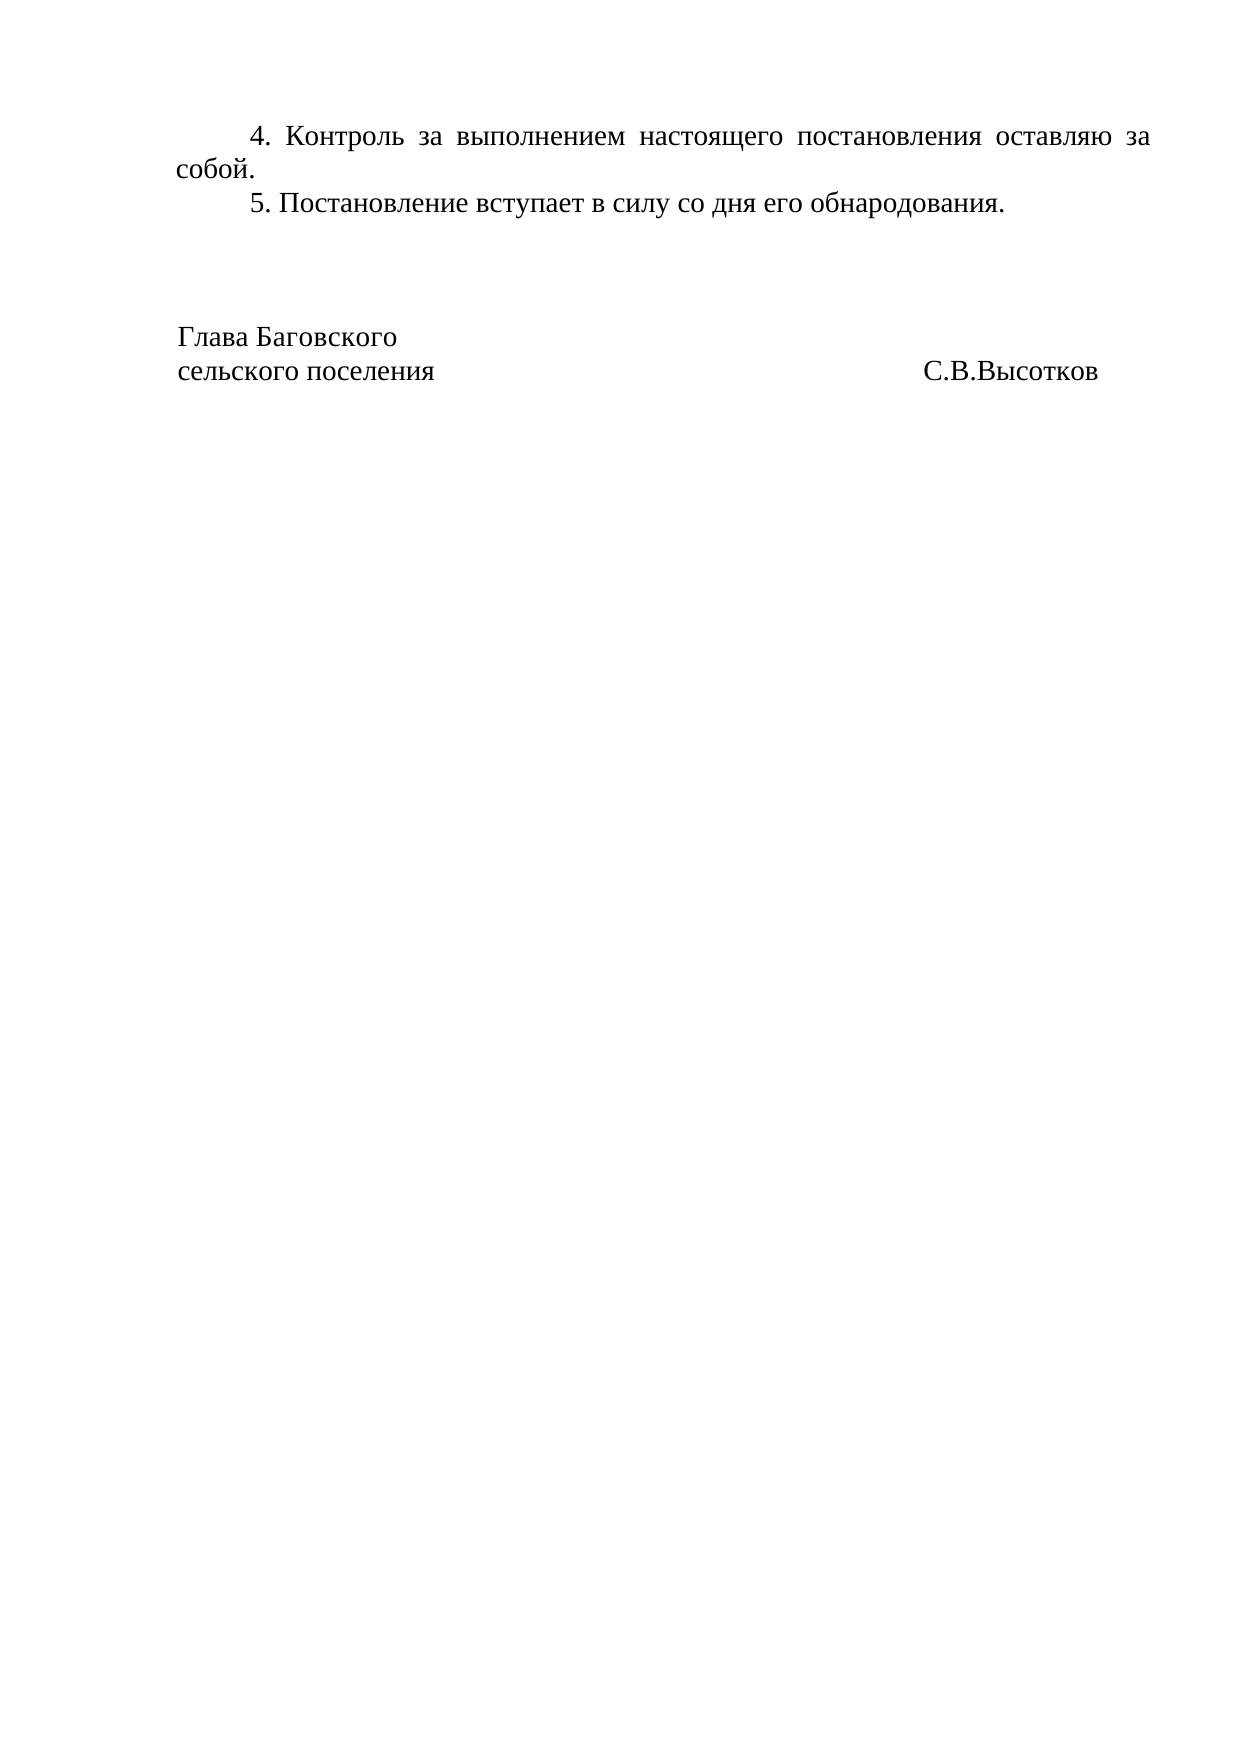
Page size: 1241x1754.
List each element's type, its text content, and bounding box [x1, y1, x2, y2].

text 4. Контроль за выполнением настоящего постановления оставляю за собой. [176, 118, 1152, 185]
text 5. Постановление вступает в силу со дня его обнародования. [176, 185, 1152, 219]
text сельского поселения С.В.Высотков [177, 353, 1152, 386]
text Глава Баговского [177, 319, 1152, 353]
